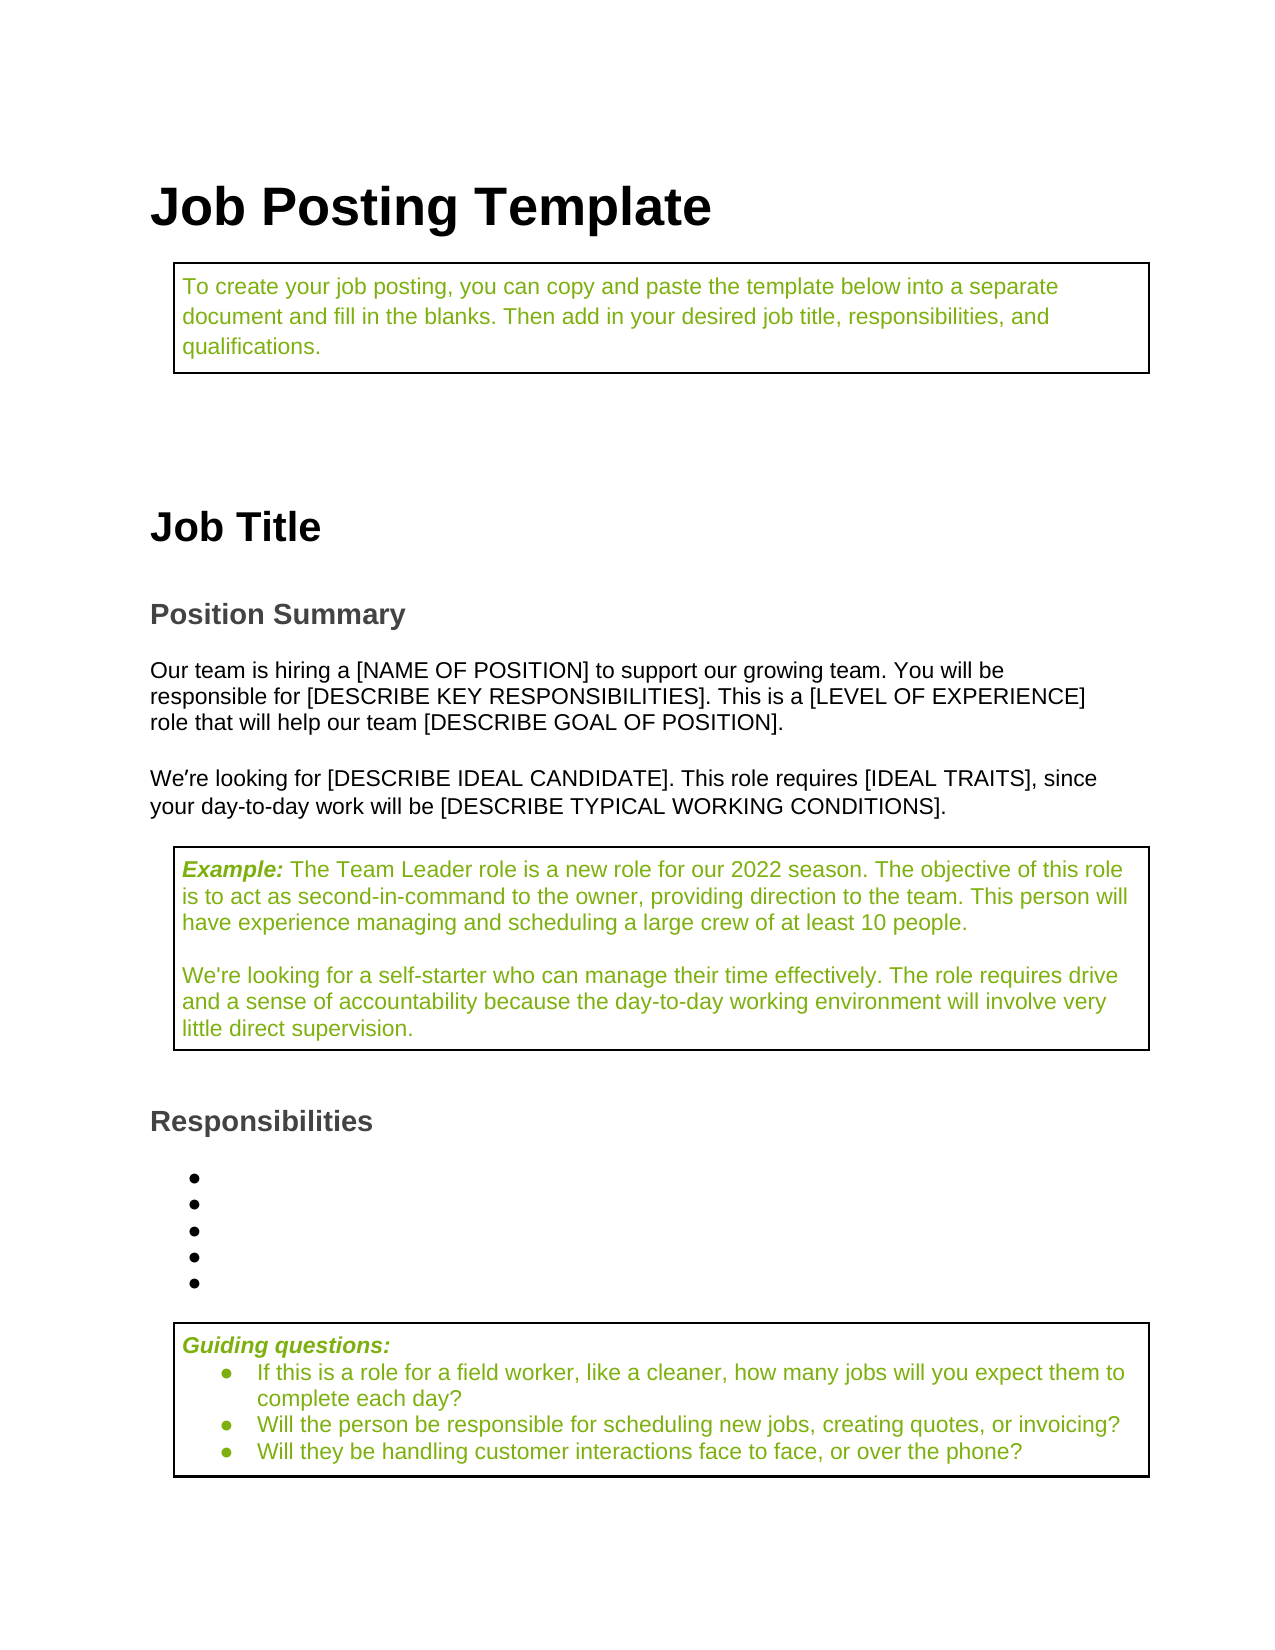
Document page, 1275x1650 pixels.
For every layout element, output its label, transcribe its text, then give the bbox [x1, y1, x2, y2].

text We’re looking for [DESCRIBE IDEAL CANDIDATE]. This role requires [IDEAL TRAITS], since your day-to-day work will be [DESCRIBE TYPICAL WORKING CONDITIONS]. [150, 762, 1125, 819]
text Our team is hiring a [NAME OF POSITION] to support our growing team. You will be responsible for [DESCRIBE KEY RESPONSIBILITIES]. This is a [LEVEL OF EXPERIENCE] role that will help our team [DESCRIBE GOAL OF POSITION]. [150, 657, 1125, 736]
subtitle Job Title [150, 503, 1125, 551]
table_header Example: The Team Leader role is a new role for our 2022 season. The objective of this role is to act as second-in-command to the owner, providing direction to the team. This person will have experience managing and scheduling a large crew of at least 10 people. We're looking for a self-starter who can manage their time effectively. The role requires drive and a sense of accountability because the day-to-day working environment will involve very little direct supervision. [175, 848, 1148, 1049]
text Position Summary [150, 597, 1125, 630]
table_header To create your job posting, you can copy and paste the template below into a separate document and fill in the blanks. Then add in your desired job title, responsibilities, and qualifications. [175, 264, 1148, 372]
title Job Posting Template [150, 175, 1125, 237]
text Responsibilities [150, 1104, 1125, 1137]
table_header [175, 1324, 1148, 1475]
